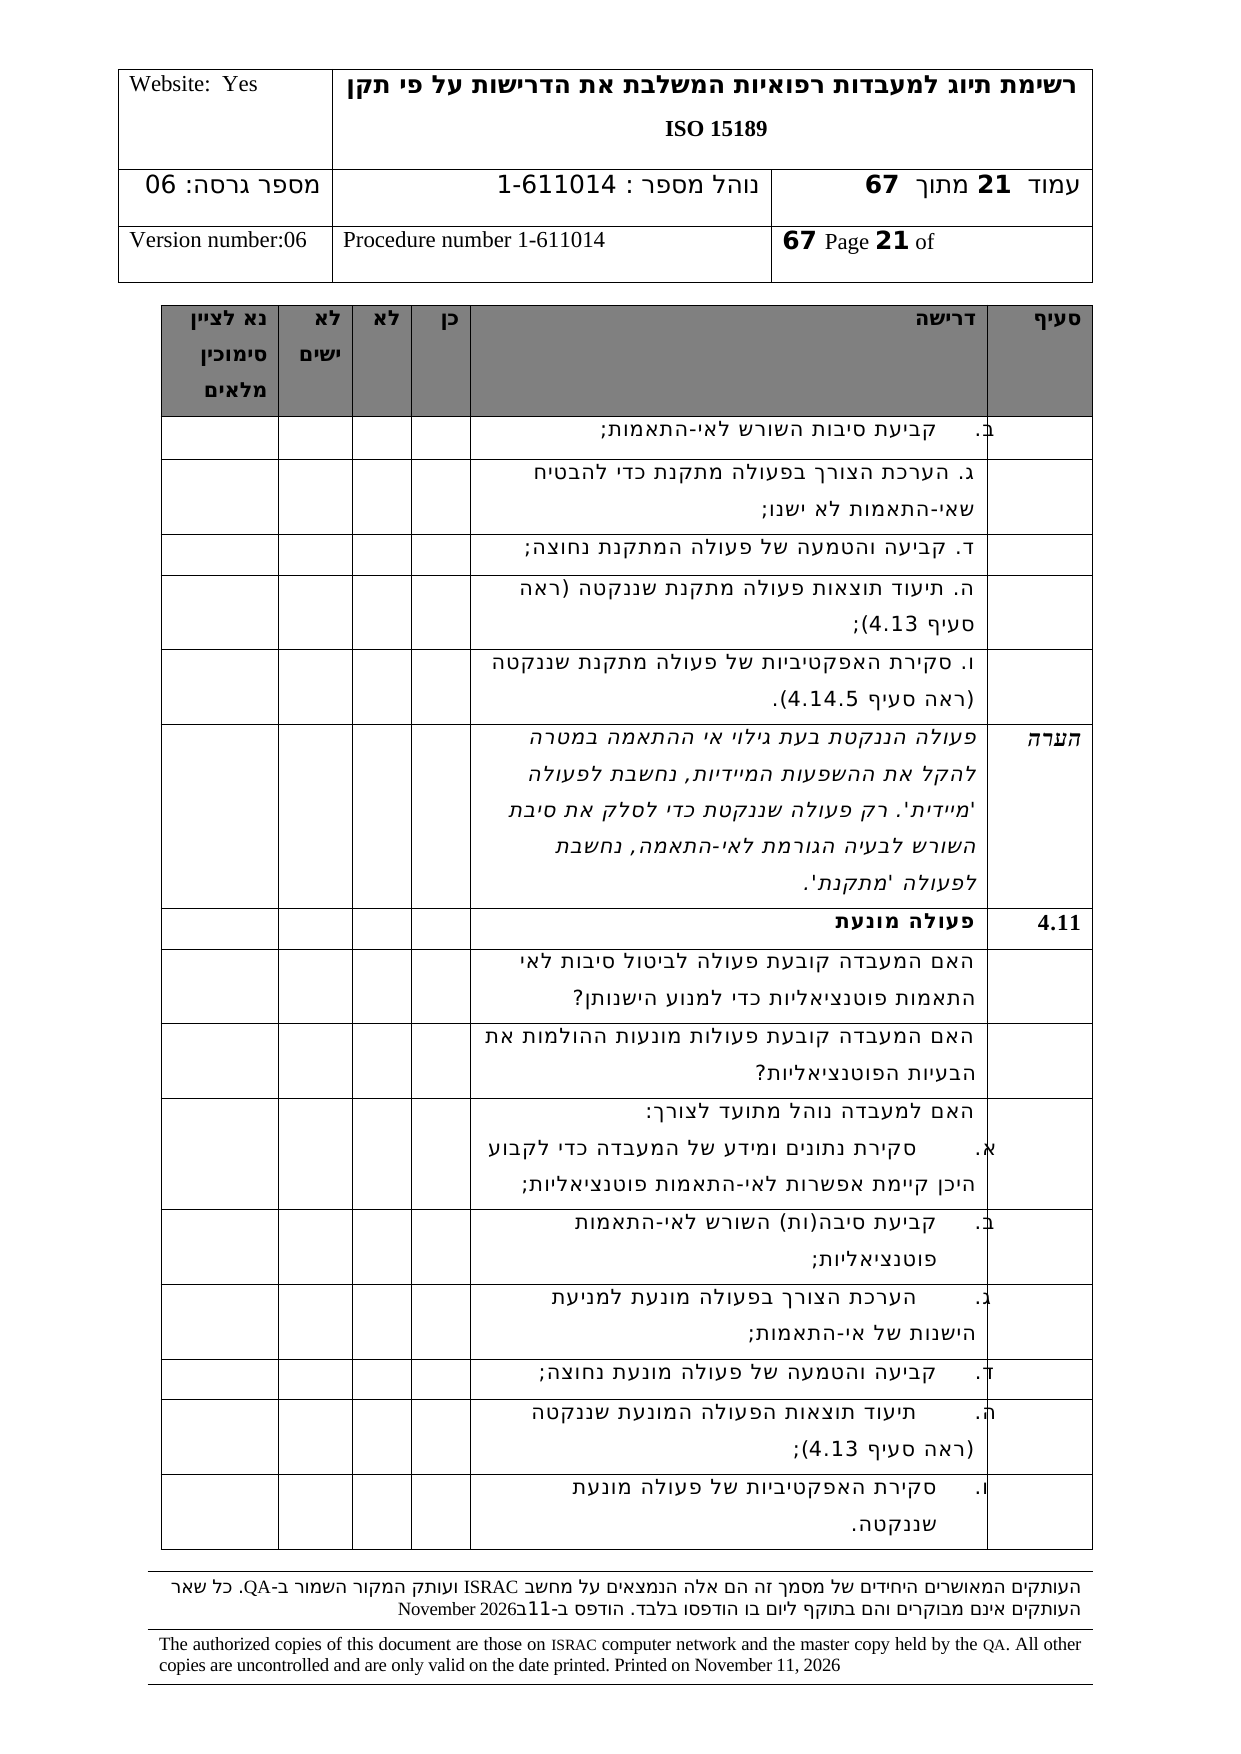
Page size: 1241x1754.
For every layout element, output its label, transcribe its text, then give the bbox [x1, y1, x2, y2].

table_cell פעולה הננקטת בעת גילוי אי ההתאמה במטרה להקל את ההשפעות המיידיות, נחשבת לפעולה 'מיידית'. רק פעולה שננקטת כדי לסלק את סיבת השורש לבעיה הגורמת לאי-התאמה, נחשבת לפעולה 'מתקנת'. [471, 725, 987, 908]
table_cell ד. קביעה והטמעה של פעולה המתקנת נחוצה; [471, 535, 987, 574]
table_cell [988, 1285, 1092, 1359]
table_cell [412, 1024, 470, 1098]
table_cell [412, 725, 470, 908]
table_cell האם המעבדה קובעת פעולות מונעות ההולמות את הבעיות הפוטנציאליות? [471, 1024, 987, 1098]
table_cell תיעוד תוצאות הפעולה המונעת שננקטה (ראה סעיף 4.13); [471, 1400, 987, 1474]
table_cell [162, 417, 278, 459]
table_cell [162, 1210, 278, 1284]
table_cell [353, 1475, 411, 1549]
table_cell [988, 950, 1092, 1023]
table_cell [353, 1099, 411, 1209]
table_cell [279, 909, 352, 948]
table_cell [988, 650, 1092, 724]
table_cell [988, 1360, 1092, 1399]
table_cell [412, 1285, 470, 1359]
table_cell [162, 1099, 278, 1209]
table_cell [988, 535, 1092, 574]
table_cell הערה [988, 725, 1092, 908]
table_cell [279, 460, 352, 534]
table_header כן [412, 306, 470, 416]
table_cell האם המעבדה קובעת פעולה לביטול סיבות לאי התאמות פוטנציאליות כדי למנוע הישנותן? [471, 950, 987, 1023]
table_cell [162, 950, 278, 1023]
table_cell [162, 909, 278, 948]
table_cell [162, 725, 278, 908]
table_cell [279, 1475, 352, 1549]
table_cell האם למעבדה נוהל מתועד לצורך: סקירת נתונים ומידע של המעבדה כדי לקבוע היכן קיימת אפשרות לאי-התאמות פוטנציאליות; [471, 1099, 987, 1209]
table_cell [353, 909, 411, 948]
table_cell [412, 650, 470, 724]
table_cell [162, 1360, 278, 1399]
table_cell [988, 1024, 1092, 1098]
table_cell [988, 460, 1092, 534]
table_cell [988, 1400, 1092, 1474]
table_cell [412, 460, 470, 534]
table_cell [353, 1360, 411, 1399]
table_cell פעולה מונעת [471, 909, 987, 948]
table_cell [412, 535, 470, 574]
table_cell [279, 1400, 352, 1474]
table_cell הערכת הצורך בפעולה מונעת למניעת הישנות של אי-התאמות; [471, 1285, 987, 1359]
table_cell [412, 1099, 470, 1209]
table_cell [279, 1024, 352, 1098]
table_cell [412, 1400, 470, 1474]
table_cell [353, 725, 411, 908]
table_cell [988, 1099, 1092, 1209]
table_cell [279, 1210, 352, 1284]
table_cell סקירת האפקטיביות של פעולה מונעת שננקטה. [471, 1475, 987, 1549]
table_cell ג. הערכת הצורך בפעולה מתקנת כדי להבטיח שאי-התאמות לא ישנו; [471, 460, 987, 534]
table_cell [353, 417, 411, 459]
table_cell [412, 909, 470, 948]
table_cell [279, 650, 352, 724]
table_cell [412, 576, 470, 649]
table_cell קביעה והטמעה של פעולה מונעת נחוצה; [471, 1360, 987, 1399]
table_cell [353, 535, 411, 574]
table_cell [279, 1099, 352, 1209]
table_cell [353, 650, 411, 724]
table_cell [279, 576, 352, 649]
table_header לא [353, 306, 411, 416]
table_cell [353, 950, 411, 1023]
table_cell 4.11 [988, 909, 1092, 948]
table_cell [353, 1285, 411, 1359]
table_cell [412, 417, 470, 459]
table_cell [162, 1400, 278, 1474]
table_header לא ישים [279, 306, 352, 416]
table_cell [162, 460, 278, 534]
table_cell [353, 460, 411, 534]
table_cell ו. סקירת האפקטיביות של פעולה מתקנת שננקטה (ראה סעיף 4.14.5). [471, 650, 987, 724]
table_header סעיף [988, 306, 1092, 416]
table_cell [162, 1024, 278, 1098]
table_cell [279, 950, 352, 1023]
table_cell [988, 1210, 1092, 1284]
table_cell [279, 1285, 352, 1359]
table_cell [988, 576, 1092, 649]
table_cell [353, 1400, 411, 1474]
table_cell [412, 1475, 470, 1549]
table_header דרישה [471, 306, 987, 416]
table_cell [988, 417, 1092, 459]
table_cell [162, 650, 278, 724]
table_cell [279, 725, 352, 908]
table_header נא לציין סימוכין מלאים [162, 306, 278, 416]
table_cell [279, 1360, 352, 1399]
table_cell [162, 1475, 278, 1549]
table_cell [353, 1024, 411, 1098]
table_cell קביעת סיבה(ות) השורש לאי-התאמות פוטנציאליות; [471, 1210, 987, 1284]
table_cell [162, 1285, 278, 1359]
table_cell [353, 1210, 411, 1284]
table_cell [162, 576, 278, 649]
table_cell [279, 535, 352, 574]
table_cell [988, 1475, 1092, 1549]
table_cell קביעת סיבות השורש לאי-התאמות; [471, 417, 987, 459]
table_cell [353, 576, 411, 649]
table_cell ה. תיעוד תוצאות פעולה מתקנת שננקטה (ראה סעיף 4.13); [471, 576, 987, 649]
table_cell [412, 950, 470, 1023]
table_cell [279, 417, 352, 459]
table_cell [412, 1360, 470, 1399]
table_cell [162, 535, 278, 574]
table_cell [412, 1210, 470, 1284]
